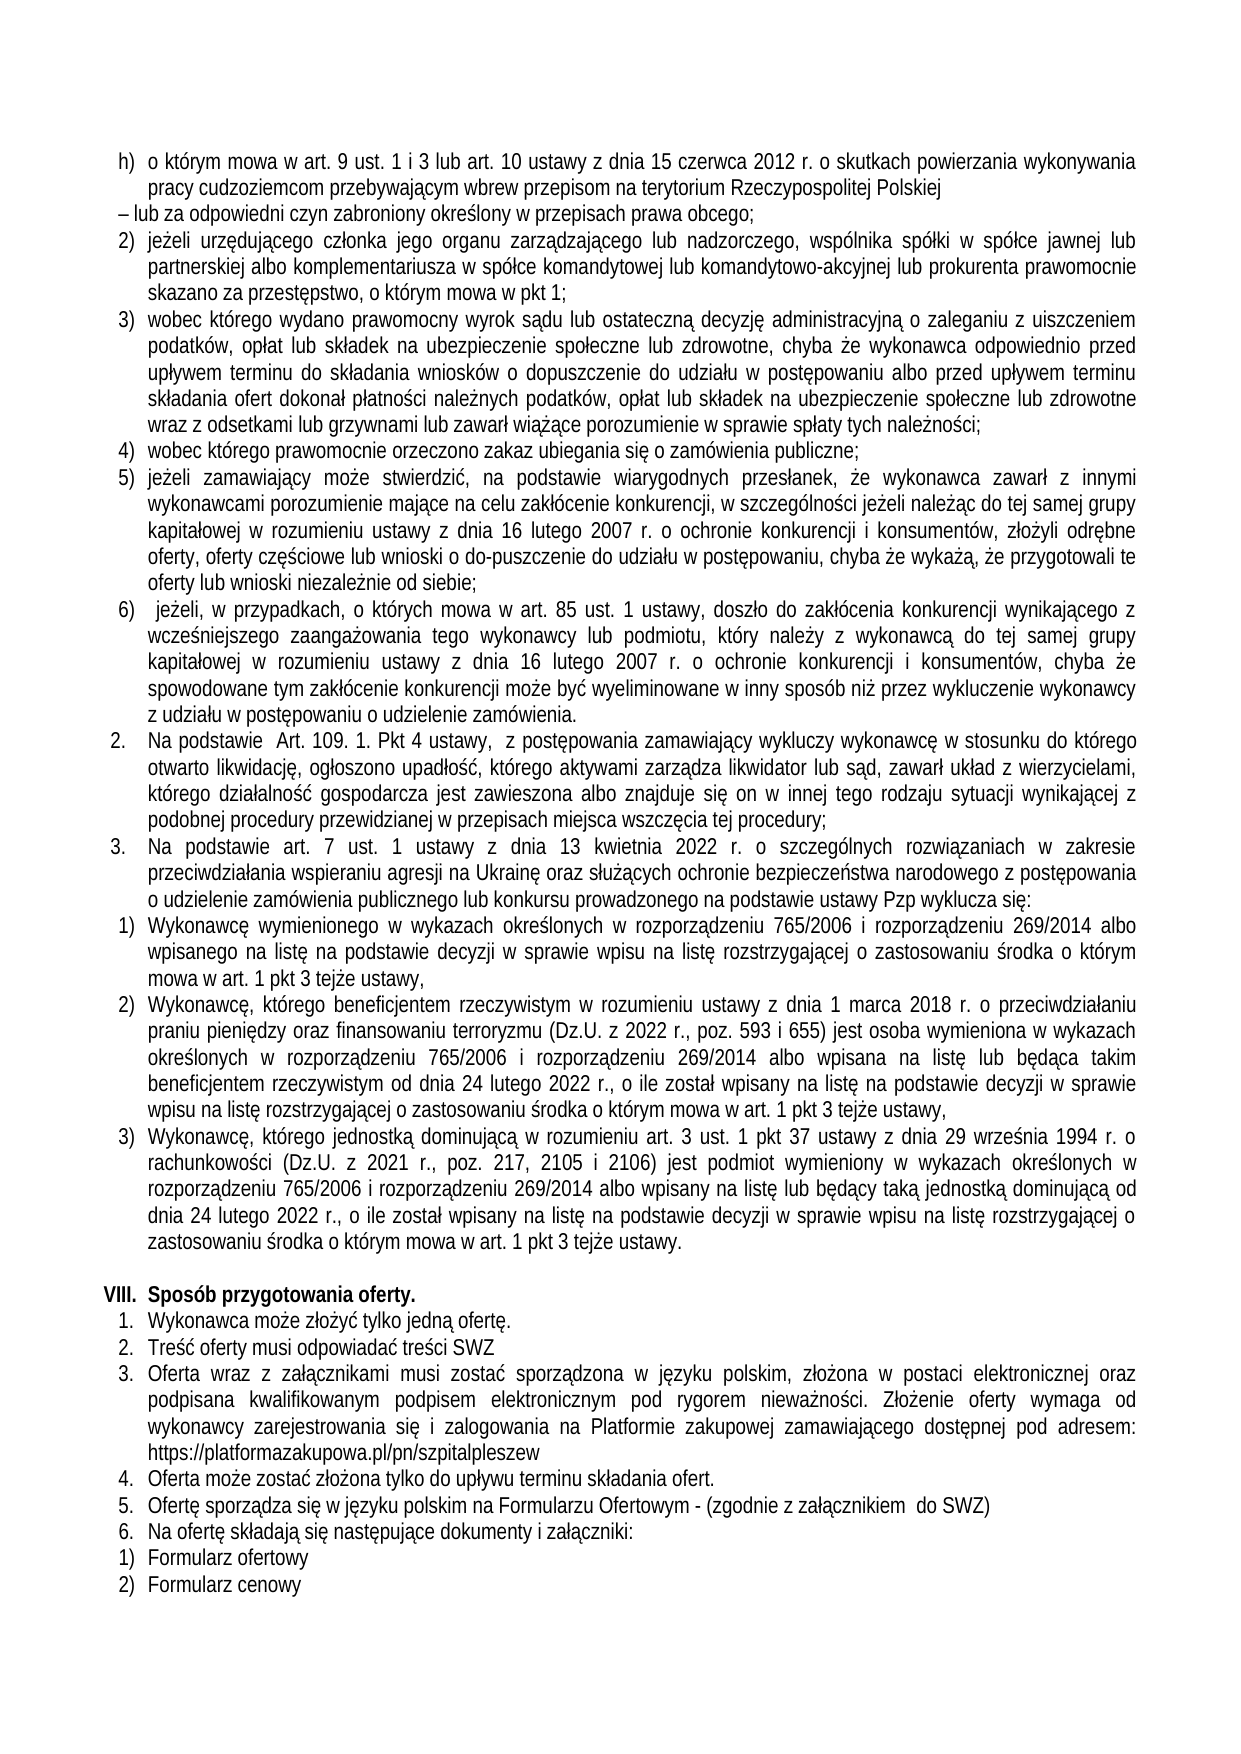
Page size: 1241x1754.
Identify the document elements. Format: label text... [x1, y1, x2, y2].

list Oferta wraz z załącznikami musi zostać sporządzona w języku polskim, złożona w postaci elektronicznej oraz podpisana kwalifikowanym podpisem elektronicznym pod rygorem nieważności. Złożenie oferty wymaga od wykonawcy zarejestrowania się i zalogowania na Platformie zakupowej zamawiającego dostępnej pod adresem: https://platformazakupowa.pl/pn/szpitalpleszew [118, 1360, 1137, 1465]
list Wykonawcę wymienionego w wykazach określonych w rozporządzeniu 765/2006 i rozporządzeniu 269/2014 albo wpisanego na listę na podstawie decyzji w sprawie wpisu na listę rozstrzygającej o zastosowaniu środka o którym mowa w art. 1 pkt 3 tejże ustawy, [118, 912, 1137, 991]
list Na podstawie art. 7 ust. 1 ustawy z dnia 13 kwietnia 2022 r. o szczególnych rozwiązaniach w zakresie przeciwdziałania wspieraniu agresji na Ukrainę oraz służących ochronie bezpieczeństwa narodowego z postępowania o udzielenie zamówienia publicznego lub konkursu prowadzonego na podstawie ustawy Pzp wyklucza się: [110, 833, 1137, 912]
list Wykonawca może złożyć tylko jedną ofertę. [118, 1307, 1137, 1333]
list jeżeli zamawiający może stwierdzić, na podstawie wiarygodnych przesłanek, że wykonawca zawarł z innymi wykonawcami porozumienie mające na celu zakłócenie konkurencji, w szczególności jeżeli należąc do tej samej grupy kapitałowej w rozumieniu ustawy z dnia 16 lutego 2007 r. o ochronie konkurencji i konsumentów, złożyli odrębne oferty, oferty częściowe lub wnioski o do-puszczenie do udziału w postępowaniu, chyba że wykażą, że przygotowali te oferty lub wnioski niezależnie od siebie; [118, 464, 1137, 596]
list Wykonawcę, którego beneficjentem rzeczywistym w rozumieniu ustawy z dnia 1 marca 2018 r. o przeciwdziałaniu praniu pieniędzy oraz finansowaniu terroryzmu (Dz.U. z 2022 r., poz. 593 i 655) jest osoba wymieniona w wykazach określonych w rozporządzeniu 765/2006 i rozporządzeniu 269/2014 albo wpisana na listę lub będąca takim beneficjentem rzeczywistym od dnia 24 lutego 2022 r., o ile został wpisany na listę na podstawie decyzji w sprawie wpisu na listę rozstrzygającej o zastosowaniu środka o którym mowa w art. 1 pkt 3 tejże ustawy, [118, 991, 1137, 1123]
list wobec którego prawomocnie orzeczono zakaz ubiegania się o zamówienia publiczne; [118, 437, 1137, 464]
list Treść oferty musi odpowiadać treści SWZ [118, 1333, 1137, 1360]
list Sposób przygotowania oferty. [103, 1281, 1081, 1307]
list o którym mowa w art. 9 ust. 1 i 3 lub art. 10 ustawy z dnia 15 czerwca 2012 r. o skutkach powierzania wykonywania pracy cudzoziemcom przebywającym wbrew przepisom na terytorium Rzeczypospolitej Polskiej [118, 148, 1137, 200]
list Na podstawie Art. 109. 1. Pkt 4 ustawy, z postępowania zamawiający wykluczy wykonawcę w stosunku do którego otwarto likwidację, ogłoszono upadłość, którego aktywami zarządza likwidator lub sąd, zawarł układ z wierzycielami, którego działalność gospodarcza jest zawieszona albo znajduje się on w innej tego rodzaju sytuacji wynikającej z podobnej procedury przewidzianej w przepisach miejsca wszczęcia tej procedury; [110, 727, 1137, 833]
text – lub za odpowiedni czyn zabroniony określony w przepisach prawa obcego; [118, 200, 1137, 227]
list Na ofertę składają się następujące dokumenty i załączniki: [118, 1518, 1137, 1544]
list jeżeli, w przypadkach, o których mowa w art. 85 ust. 1 ustawy, doszło do zakłócenia konkurencji wynikającego z wcześniejszego zaangażowania tego wykonawcy lub podmiotu, który należy z wykonawcą do tej samej grupy kapitałowej w rozumieniu ustawy z dnia 16 lutego 2007 r. o ochronie konkurencji i konsumentów, chyba że spowodowane tym zakłócenie konkurencji może być wyeliminowane w inny sposób niż przez wykluczenie wykonawcy z udziału w postępowaniu o udzielenie zamówienia. [118, 596, 1137, 727]
list Wykonawcę, którego jednostką dominującą w rozumieniu art. 3 ust. 1 pkt 37 ustawy z dnia 29 września 1994 r. o rachunkowości (Dz.U. z 2021 r., poz. 217, 2105 i 2106) jest podmiot wymieniony w wykazach określonych w rozporządzeniu 765/2006 i rozporządzeniu 269/2014 albo wpisany na listę lub będący taką jednostką dominującą od dnia 24 lutego 2022 r., o ile został wpisany na listę na podstawie decyzji w sprawie wpisu na listę rozstrzygającej o zastosowaniu środka o którym mowa w art. 1 pkt 3 tejże ustawy. [118, 1123, 1137, 1254]
list Oferta może zostać złożona tylko do upływu terminu składania ofert. [118, 1465, 1137, 1492]
list wobec którego wydano prawomocny wyrok sądu lub ostateczną decyzję administracyjną o zaleganiu z uiszczeniem podatków, opłat lub składek na ubezpieczenie społeczne lub zdrowotne, chyba że wykonawca odpowiednio przed upływem terminu do składania wniosków o dopuszczenie do udziału w postępowaniu albo przed upływem terminu składania ofert dokonał płatności należnych podatków, opłat lub składek na ubezpieczenie społeczne lub zdrowotne wraz z odsetkami lub grzywnami lub zawarł wiążące porozumienie w sprawie spłaty tych należności; [118, 306, 1137, 437]
list jeżeli urzędującego członka jego organu zarządzającego lub nadzorczego, wspólnika spółki w spółce jawnej lub partnerskiej albo komplementariusza w spółce komandytowej lub komandytowo-akcyjnej lub prokurenta prawomocnie skazano za przestępstwo, o którym mowa w pkt 1; [118, 227, 1137, 306]
list Formularz ofertowy [118, 1544, 1137, 1571]
list Ofertę sporządza się w języku polskim na Formularzu Ofertowym - (zgodnie z załącznikiem do SWZ) [118, 1492, 1137, 1518]
list Formularz cenowy [118, 1571, 1137, 1597]
